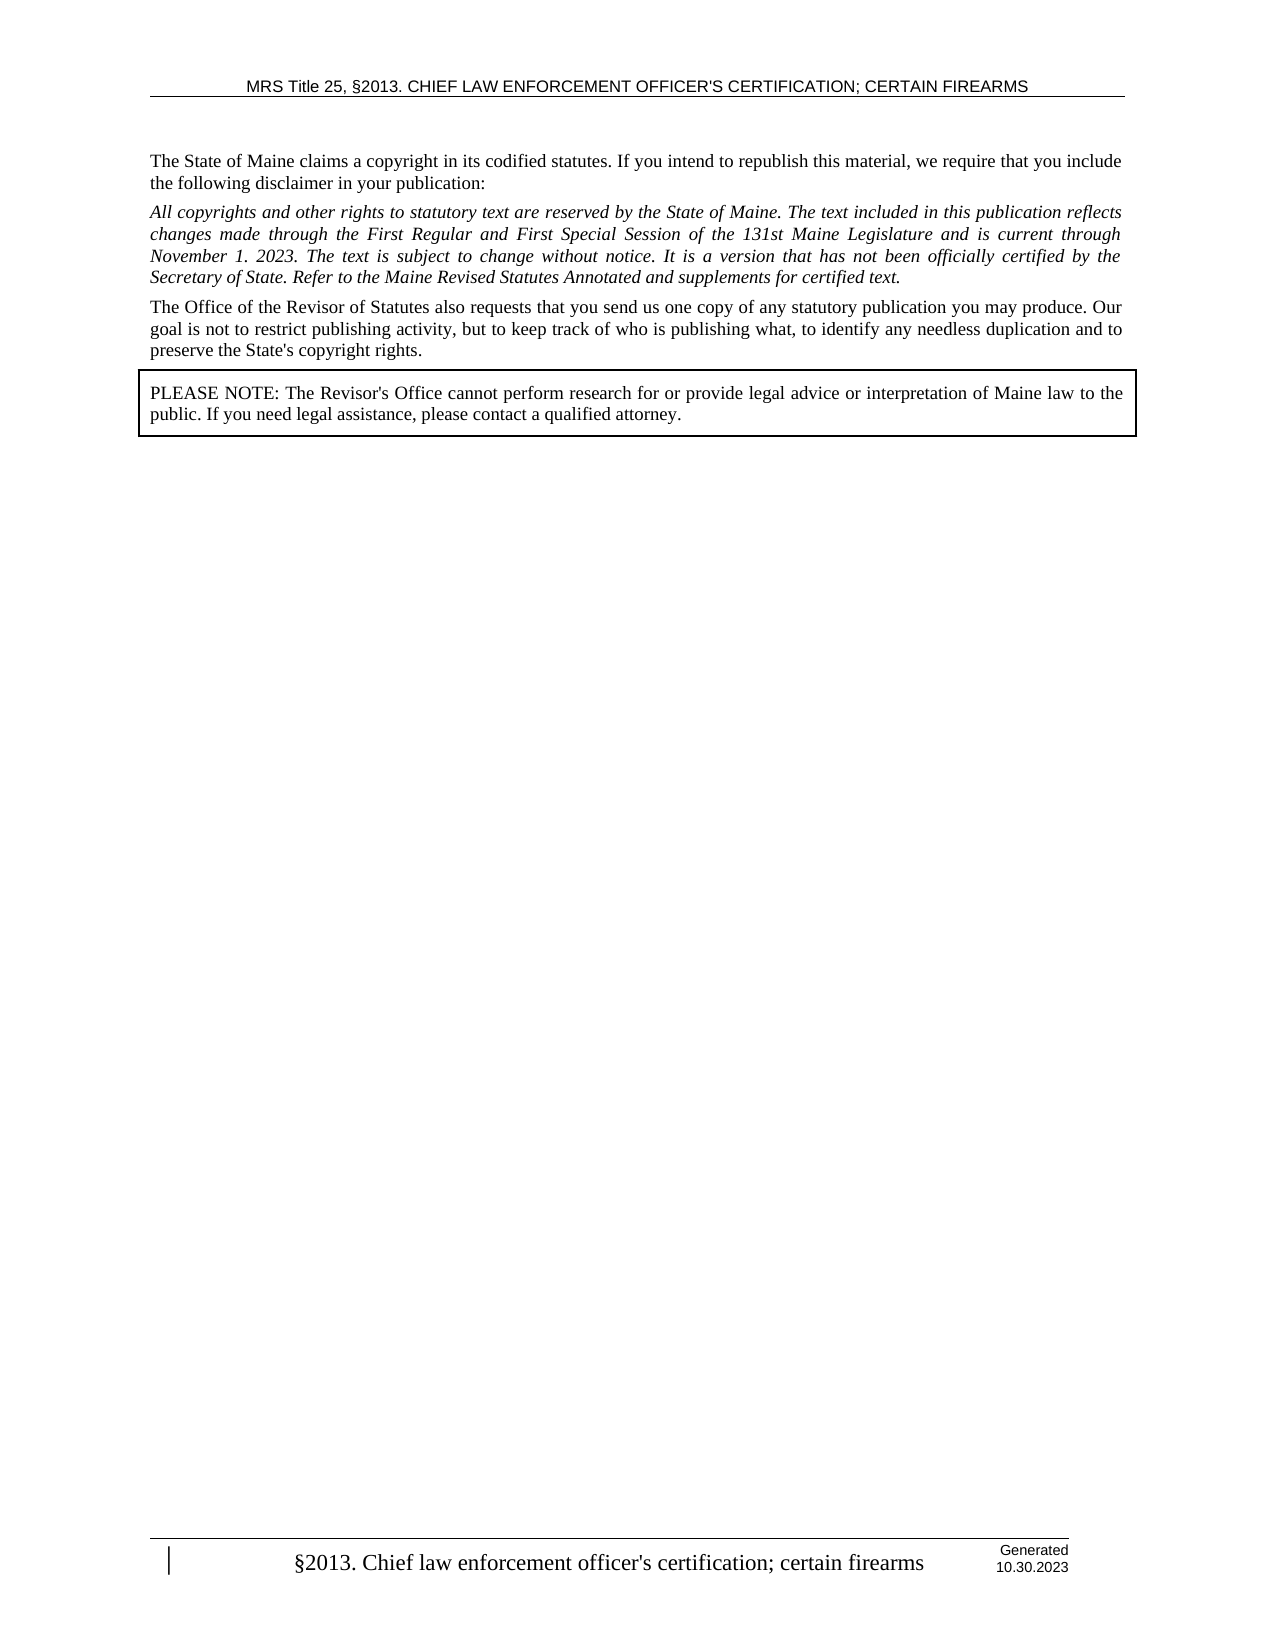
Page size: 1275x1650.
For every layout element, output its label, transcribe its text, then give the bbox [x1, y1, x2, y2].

text PLEASE NOTE: The Revisor's Office cannot perform research for or provide legal advice or interpretation of Maine law to the public. If you need legal assistance, please contact a qualified attorney. [140, 371, 1135, 435]
text All copyrights and other rights to statutory text are reserved by the State of Maine. The text included in this publication reflects changes made through the First Regular and First Special Session of the 131st Maine Legislature and is current through November 1. 2023 . The text is subject to change without notice. It is a version that has not been officially certified by the Secretary of State. Refer to the Maine Revised Statutes Annotated and supplements for certified text. [150, 201, 1125, 288]
text The State of Maine claims a copyright in its codified statutes. If you intend to republish this material, we require that you include the following disclaimer in your publication: [150, 150, 1125, 193]
text The Office of the Revisor of Statutes also requests that you send us one copy of any statutory publication you may produce. Our goal is not to restrict publishing activity, but to keep track of who is publishing what, to identify any needless duplication and to preserve the State's copyright rights. [150, 296, 1125, 361]
